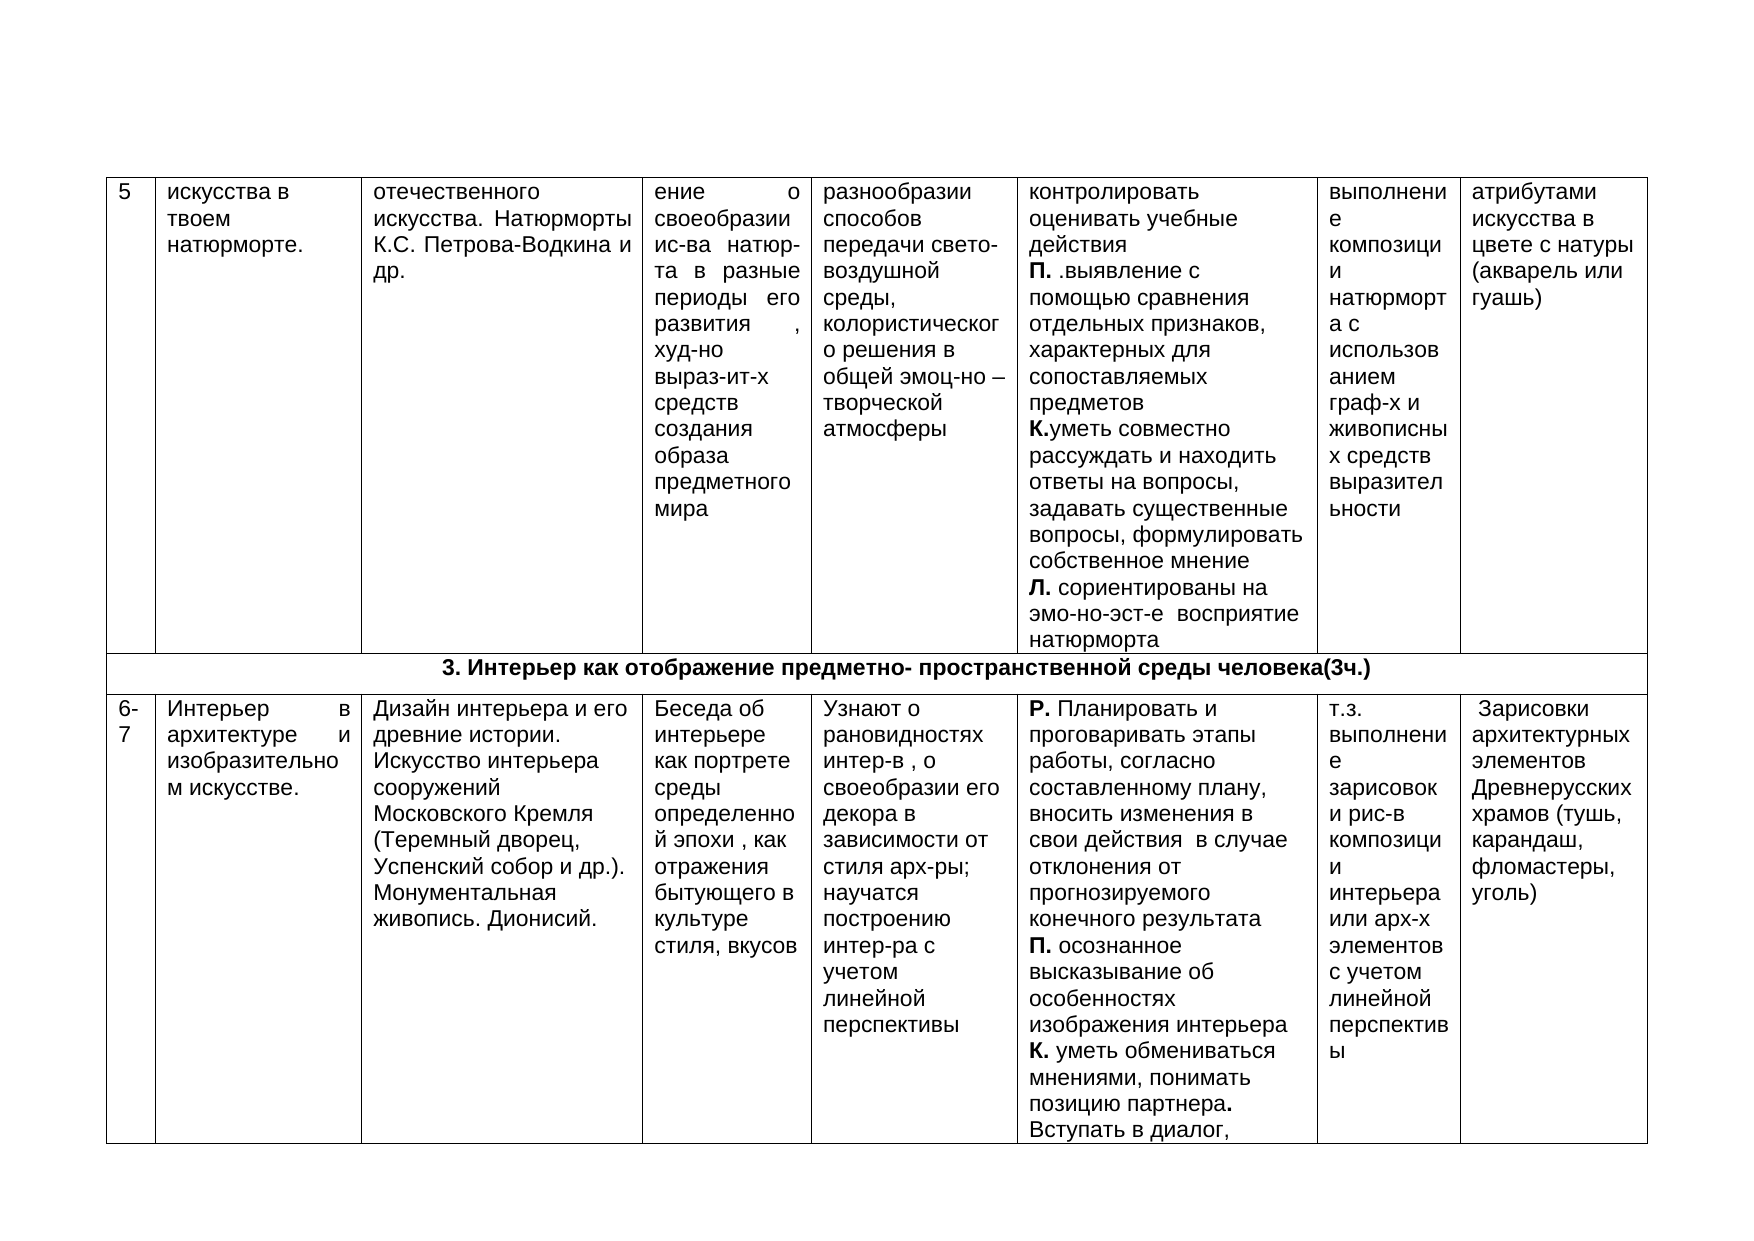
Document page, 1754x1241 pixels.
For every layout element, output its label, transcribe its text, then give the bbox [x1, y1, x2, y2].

table_cell 3. Интерьер как отображение предметно- пространственной среды человека(3ч.) [107, 654, 1647, 693]
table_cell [1461, 695, 1647, 1143]
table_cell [643, 695, 811, 1143]
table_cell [156, 695, 361, 1143]
table_cell 6-7 [107, 695, 155, 1143]
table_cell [1018, 695, 1317, 1143]
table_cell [362, 178, 642, 653]
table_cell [1018, 178, 1317, 653]
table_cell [156, 178, 361, 653]
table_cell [1318, 695, 1460, 1143]
table_cell 4-5 [107, 178, 155, 653]
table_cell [812, 695, 1017, 1143]
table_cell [362, 695, 642, 1143]
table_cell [1318, 178, 1460, 653]
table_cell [812, 178, 1017, 653]
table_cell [643, 178, 811, 653]
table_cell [1461, 178, 1647, 653]
